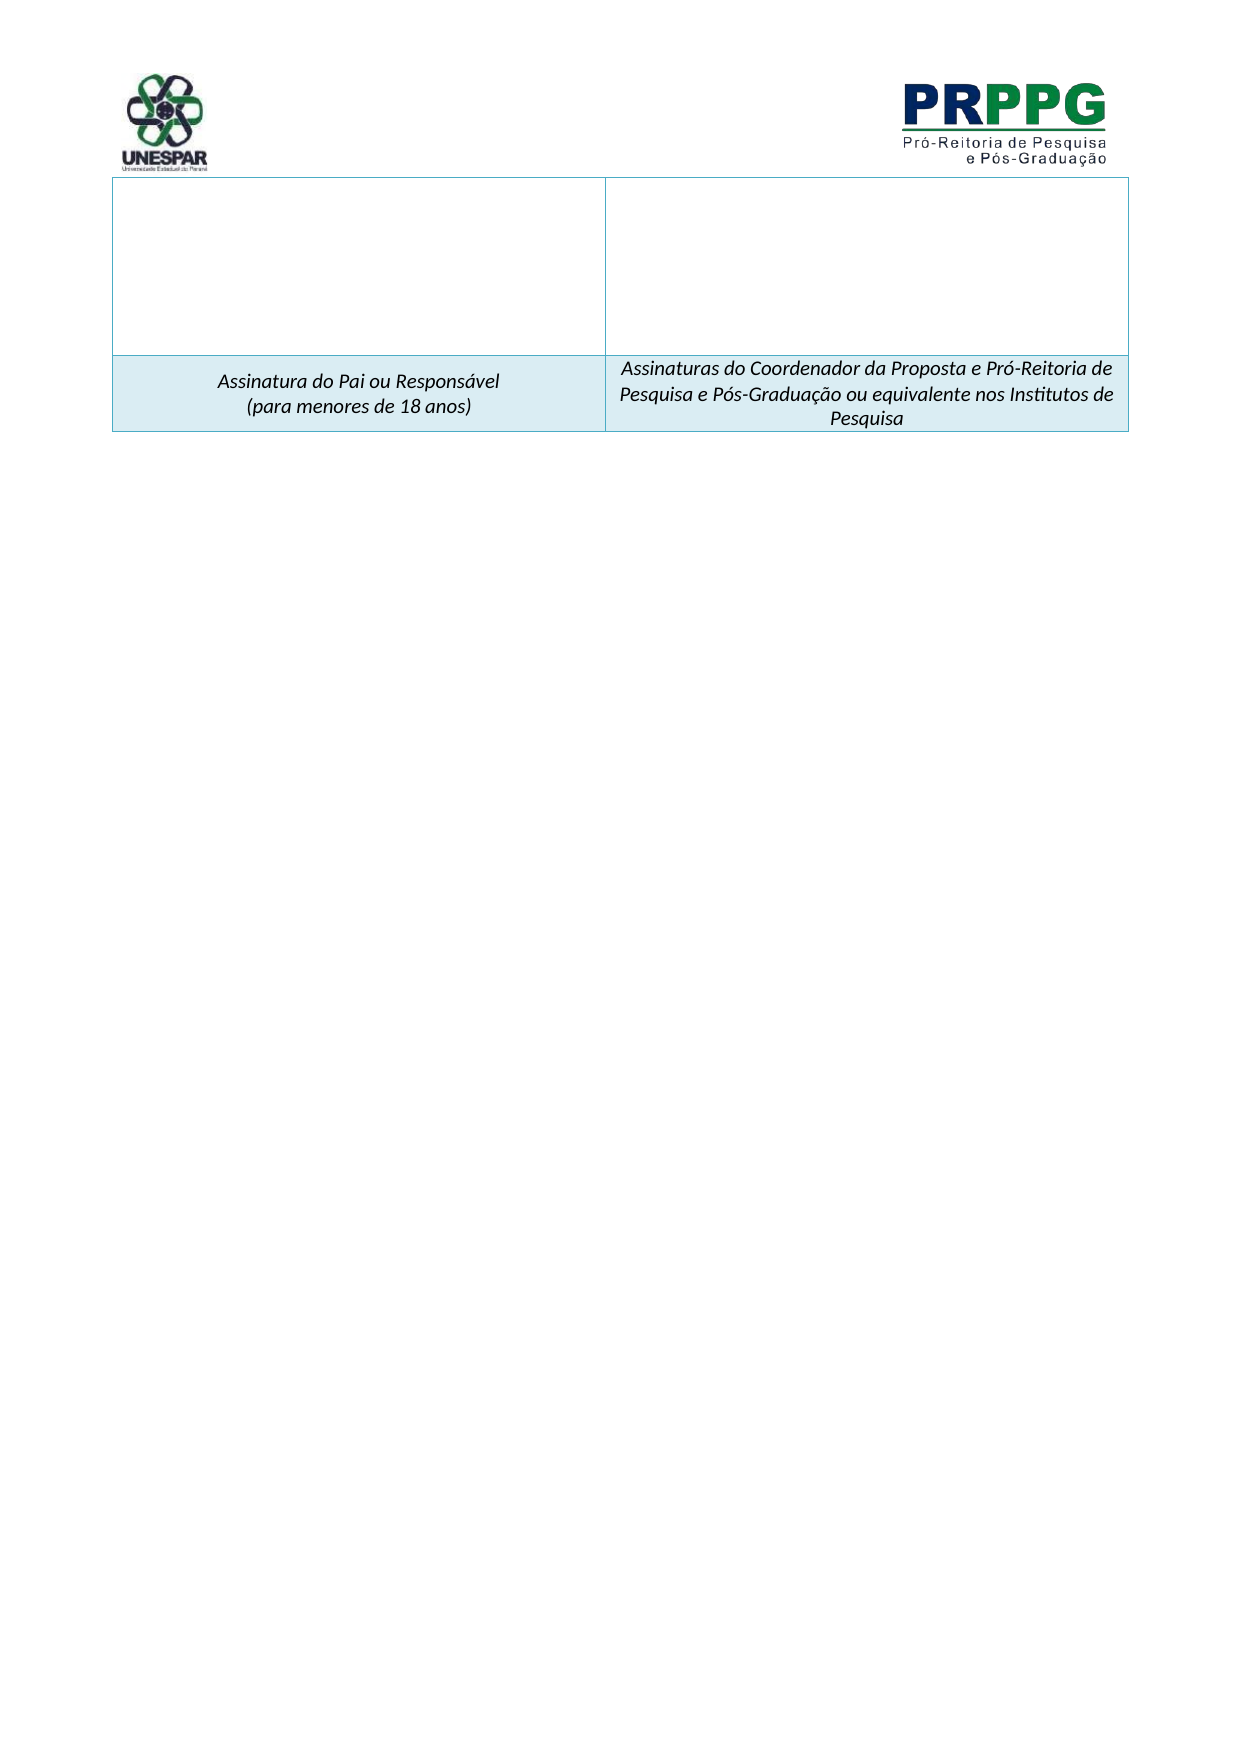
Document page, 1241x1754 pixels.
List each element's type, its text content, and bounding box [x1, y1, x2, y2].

picture [877, 73, 1114, 176]
picture [121, 73, 208, 177]
table_header [606, 178, 1128, 355]
table_cell Assinaturas do Coordenador da Proposta e Pró-Reitoria de Pesquisa e Pós-Graduação ou equivalente nos Institutos de Pesquisa [606, 356, 1128, 431]
table_header [113, 178, 605, 355]
table_cell Assinatura do Pai ou Responsável (para menores de 18 anos) [113, 356, 605, 431]
